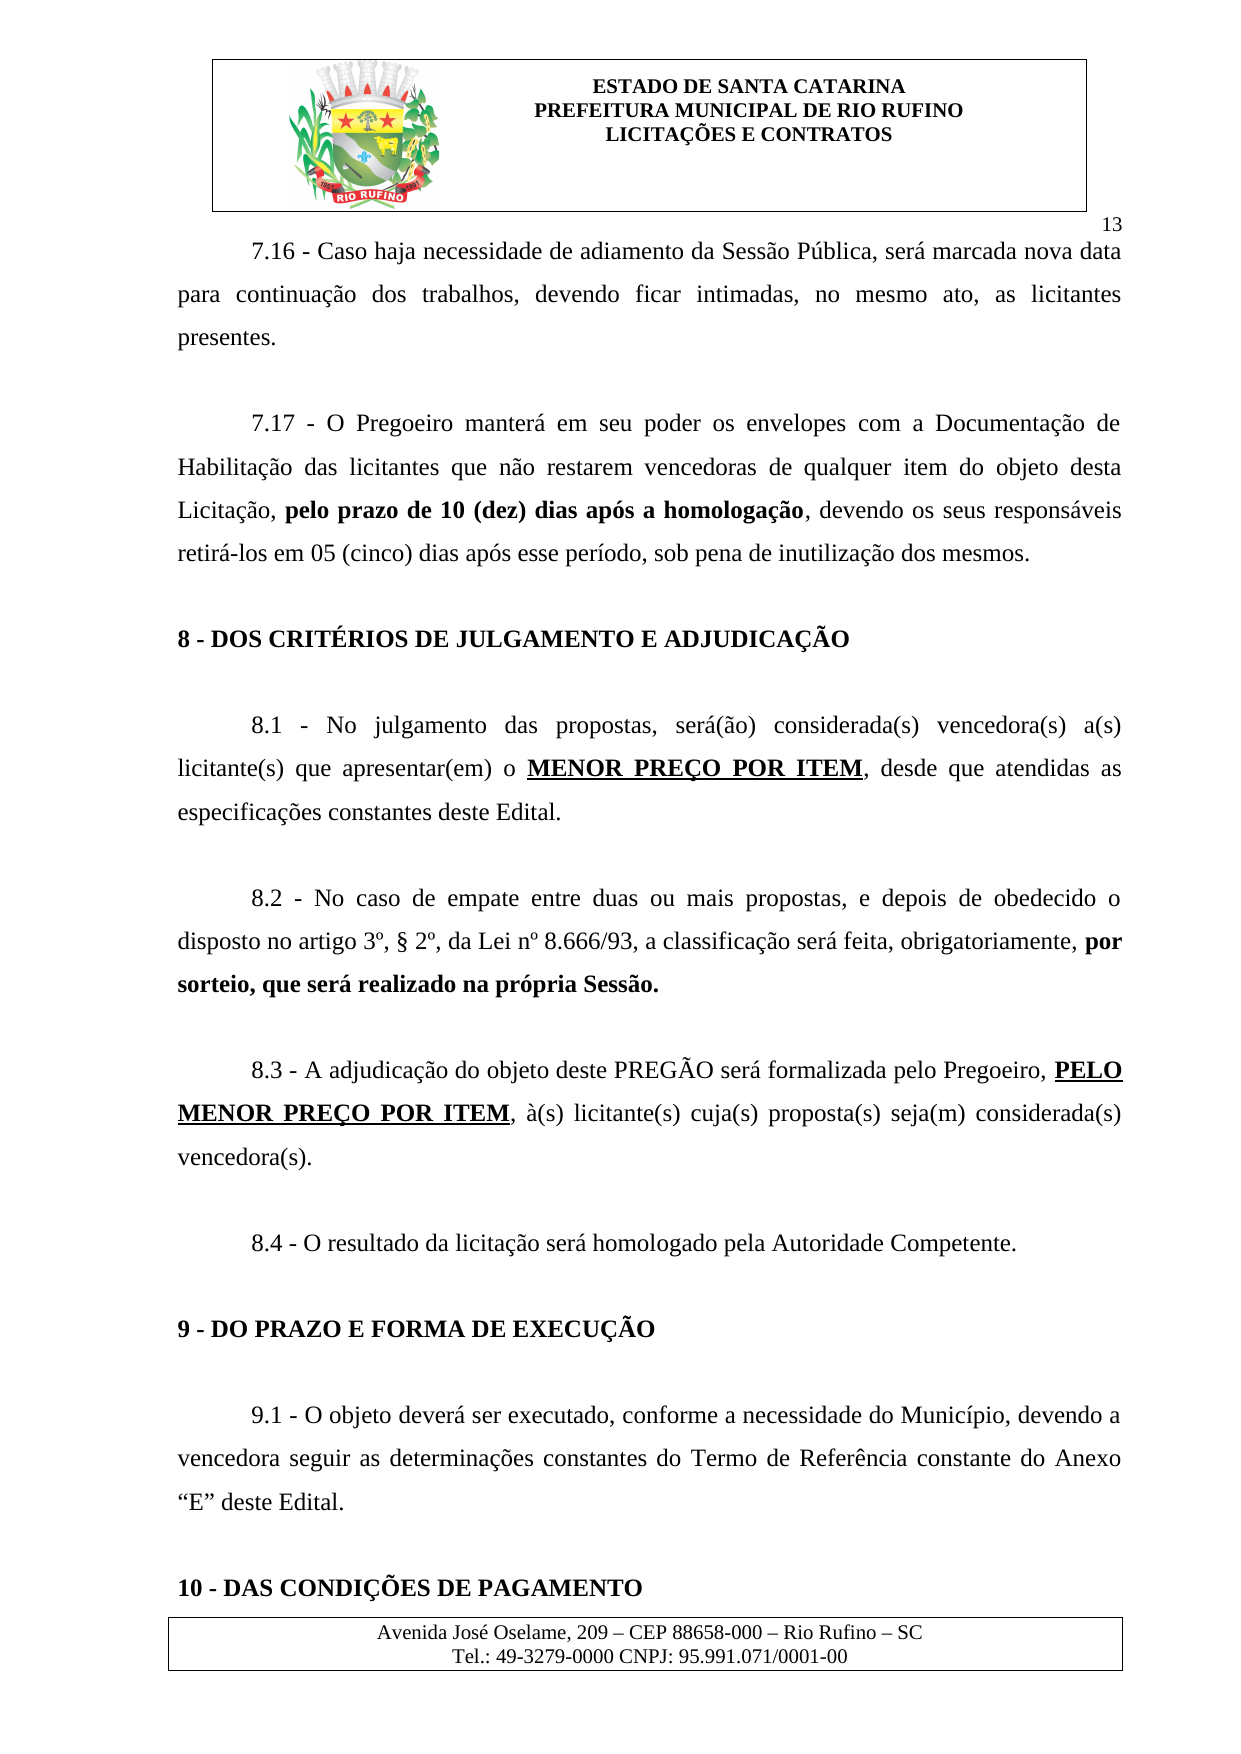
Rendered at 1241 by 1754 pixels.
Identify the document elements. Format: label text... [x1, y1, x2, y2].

text 9 - DO PRAZO E FORMA DE EXECUÇÃO [177, 1314, 1122, 1343]
text 10 - DAS CONDIÇÕES DE PAGAMENTO [177, 1573, 1122, 1602]
text 7.17 - O Pregoeiro manterá em seu poder os envelopes com a Documentação de Habilitação das licitantes que não restarem vencedoras de qualquer item do objeto desta Licitação, pelo prazo de 10 (dez) dias após a homologação, devendo os seus responsáveis retirá-los em 05 (cinco) dias após esse período, sob pena de inutilização dos mesmos. [177, 408, 1122, 567]
text 8.1 - No julgamento das propostas, será(ão) considerada(s) vencedora(s) a(s) licitante(s) que apresentar(em) o MENOR PREÇO POR ITEM, desde que atendidas as especificações constantes deste Edital. [177, 710, 1122, 825]
picture [289, 60, 440, 209]
text 8.3 - A adjudicação do objeto deste PREGÃO será formalizada pelo Pregoeiro, PELO MENOR PREÇO POR ITEM, à(s) licitante(s) cuja(s) proposta(s) seja(m) considerada(s) vencedora(s). [177, 1055, 1122, 1170]
text 8.2 - No caso de empate entre duas ou mais propostas, e depois de obedecido o disposto no artigo 3º, § 2º, da Lei nº 8.666/93, a classificação será feita, obrigatoriamente, por sorteio, que será realizado na própria Sessão. [177, 883, 1122, 998]
text 7.16 - Caso haja necessidade de adiamento da Sessão Pública, será marcada nova data para continuação dos trabalhos, devendo ficar intimadas, no mesmo ato, as licitantes presentes. [177, 236, 1122, 351]
text 8.4 - O resultado da licitação será homologado pela Autoridade Competente. [177, 1228, 1122, 1257]
text 9.1 - O objeto deverá ser executado, conforme a necessidade do Município, devendo a vencedora seguir as determinações constantes do Termo de Referência constante do Anexo “E” deste Edital. [177, 1400, 1122, 1515]
text 8 - DOS CRITÉRIOS DE JULGAMENTO E ADJUDICAÇÃO [177, 624, 1122, 653]
